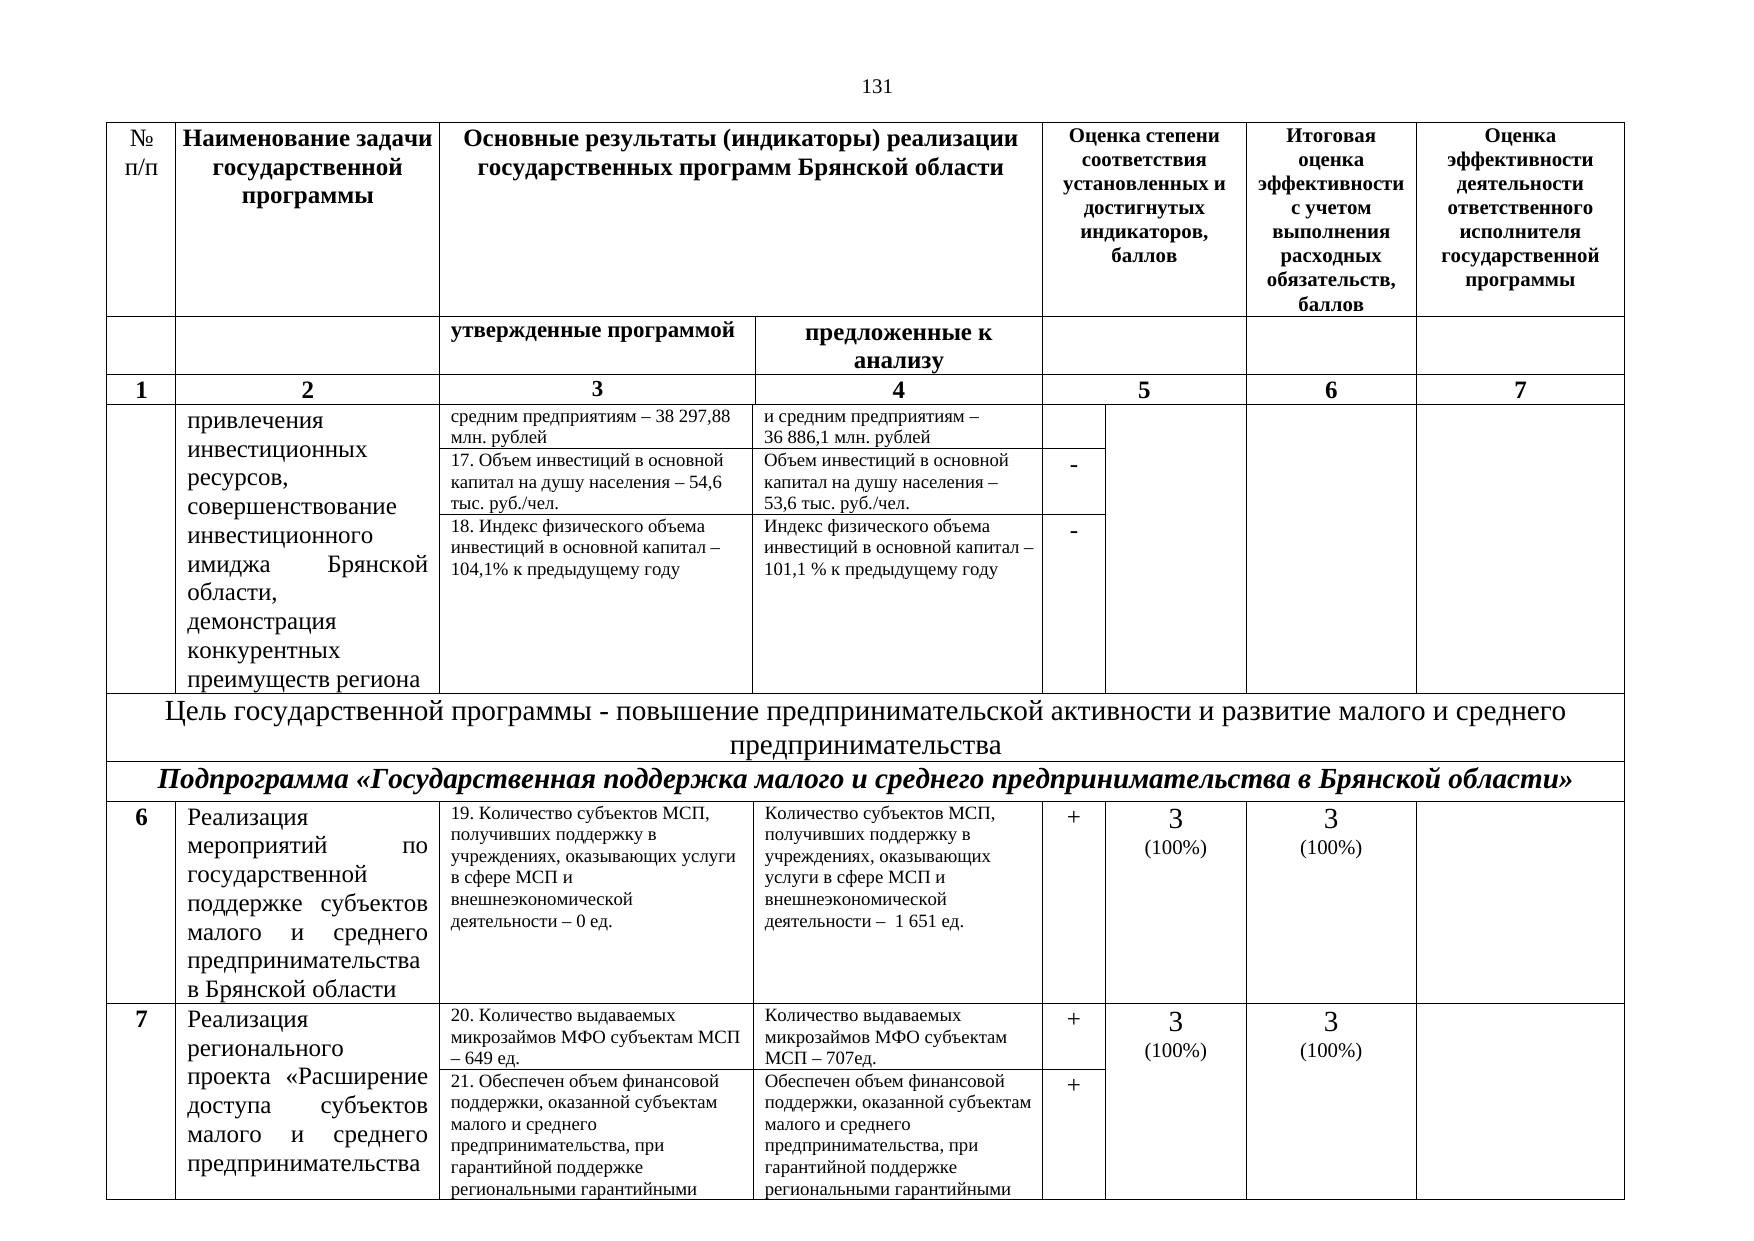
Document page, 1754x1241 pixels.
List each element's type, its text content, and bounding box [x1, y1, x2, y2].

table_cell [107, 317, 175, 374]
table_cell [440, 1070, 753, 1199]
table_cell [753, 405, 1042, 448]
table_cell 1 [107, 375, 175, 404]
table_cell 2 [176, 375, 439, 404]
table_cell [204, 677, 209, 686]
table_cell [1247, 317, 1416, 374]
table_cell предложенные к анализу [756, 317, 1042, 374]
table_header № п/п [107, 123, 175, 316]
table_header Оценка эффективности деятельности ответственного исполнителя государственной программы [1417, 123, 1624, 316]
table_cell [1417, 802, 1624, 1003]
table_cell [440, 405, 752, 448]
table_header Основные результаты (индикаторы) реализации государственных программ Брянской области [440, 123, 1042, 316]
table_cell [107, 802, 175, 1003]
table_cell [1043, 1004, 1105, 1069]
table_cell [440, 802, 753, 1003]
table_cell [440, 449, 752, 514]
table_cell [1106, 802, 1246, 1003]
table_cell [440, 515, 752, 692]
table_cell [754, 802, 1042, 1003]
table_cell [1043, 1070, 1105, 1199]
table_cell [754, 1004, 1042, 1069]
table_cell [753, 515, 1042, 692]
table_cell [176, 317, 439, 374]
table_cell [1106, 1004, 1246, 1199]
table_header Наименование задачи государственной программы [176, 123, 439, 316]
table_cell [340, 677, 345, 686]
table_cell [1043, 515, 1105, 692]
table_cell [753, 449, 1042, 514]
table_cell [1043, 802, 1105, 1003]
table_header Итоговая оценка эффективности с учетом выполнения расходных обязательств, баллов [1247, 123, 1416, 316]
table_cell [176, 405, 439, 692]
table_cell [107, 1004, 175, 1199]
table_cell утвержденные программой [440, 317, 755, 374]
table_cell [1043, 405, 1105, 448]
table_cell [1417, 317, 1624, 374]
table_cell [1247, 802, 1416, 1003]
table_cell 7 [1417, 375, 1624, 404]
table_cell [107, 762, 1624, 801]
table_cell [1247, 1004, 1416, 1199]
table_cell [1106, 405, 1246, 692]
table_cell 6 [1247, 375, 1416, 404]
table_cell 5 [1043, 375, 1246, 404]
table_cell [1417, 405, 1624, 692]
table_cell 3 [440, 375, 755, 404]
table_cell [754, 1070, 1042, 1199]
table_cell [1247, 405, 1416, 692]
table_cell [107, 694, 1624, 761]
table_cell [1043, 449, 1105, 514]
table_cell 4 [756, 375, 1042, 404]
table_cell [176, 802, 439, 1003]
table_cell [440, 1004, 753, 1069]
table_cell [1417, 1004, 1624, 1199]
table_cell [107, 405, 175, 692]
table_cell [1043, 317, 1246, 374]
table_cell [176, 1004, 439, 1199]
table_header Оценка степени соответствия установленных и достигнутых индикаторов, баллов [1043, 123, 1246, 316]
